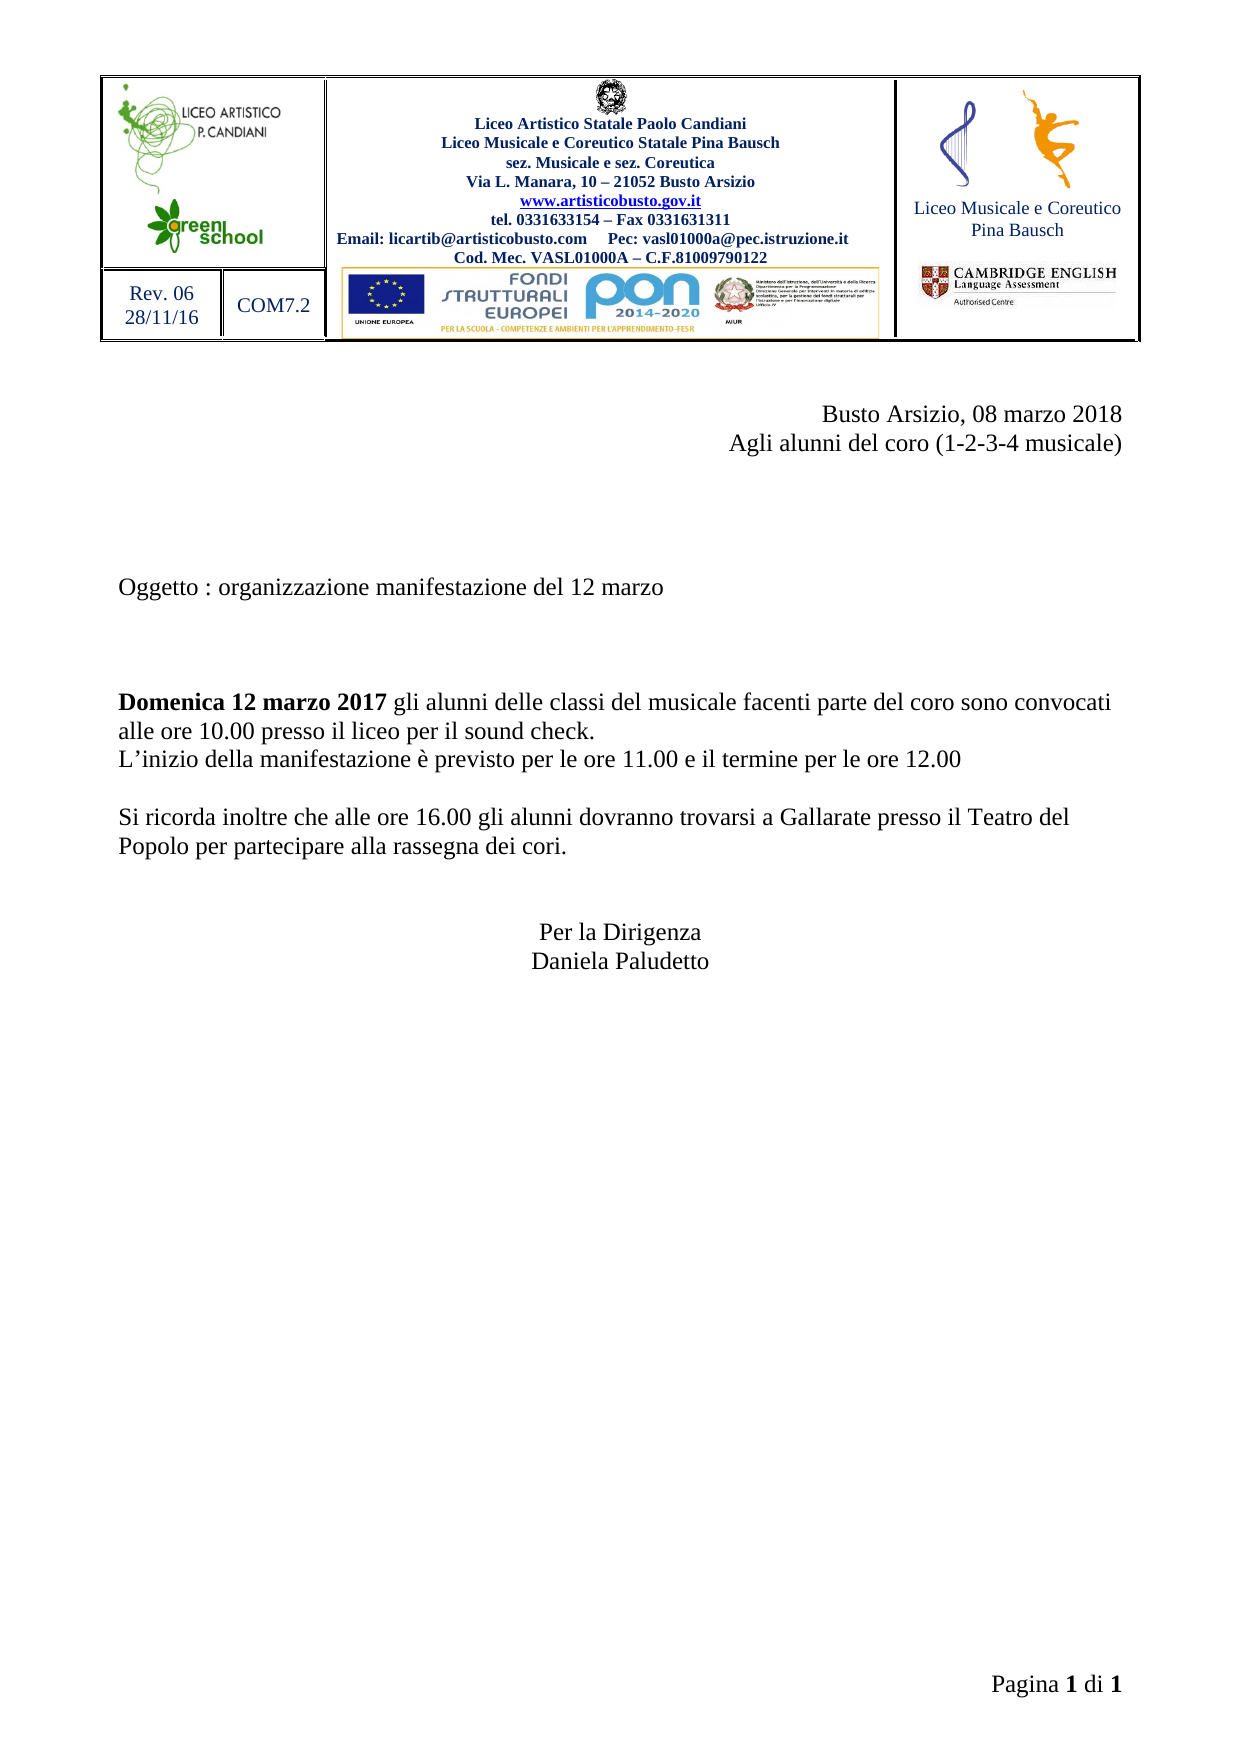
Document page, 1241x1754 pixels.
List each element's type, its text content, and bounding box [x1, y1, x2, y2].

text Daniela Paludetto [118, 946, 1122, 974]
text Per la Dirigenza [118, 917, 1122, 946]
text Busto Arsizio, 08 marzo 2018 [118, 399, 1122, 428]
picture [112, 78, 285, 253]
text Si ricorda inoltre che alle ore 16.00 gli alunni dovranno trovarsi a Gallarate presso il Teatro del Popolo per partecipare alla rassegna dei cori. [118, 802, 1122, 859]
text Agli alunni del coro (1-2-3-4 musicale) [118, 428, 1122, 457]
picture [341, 267, 880, 339]
text Oggetto : organizzazione manifestazione del 12 marzo [118, 572, 1122, 601]
text Domenica 12 marzo 2017 gli alunni delle classi del musicale facenti parte del coro sono convocati alle ore 10.00 presso il liceo per il sound check. [118, 687, 1122, 744]
picture [906, 78, 1092, 197]
picture [594, 78, 627, 115]
text L’inizio della manifestazione è previsto per le ore 11.00 e il termine per le ore 12.00 [118, 744, 1122, 773]
picture [918, 261, 1117, 309]
